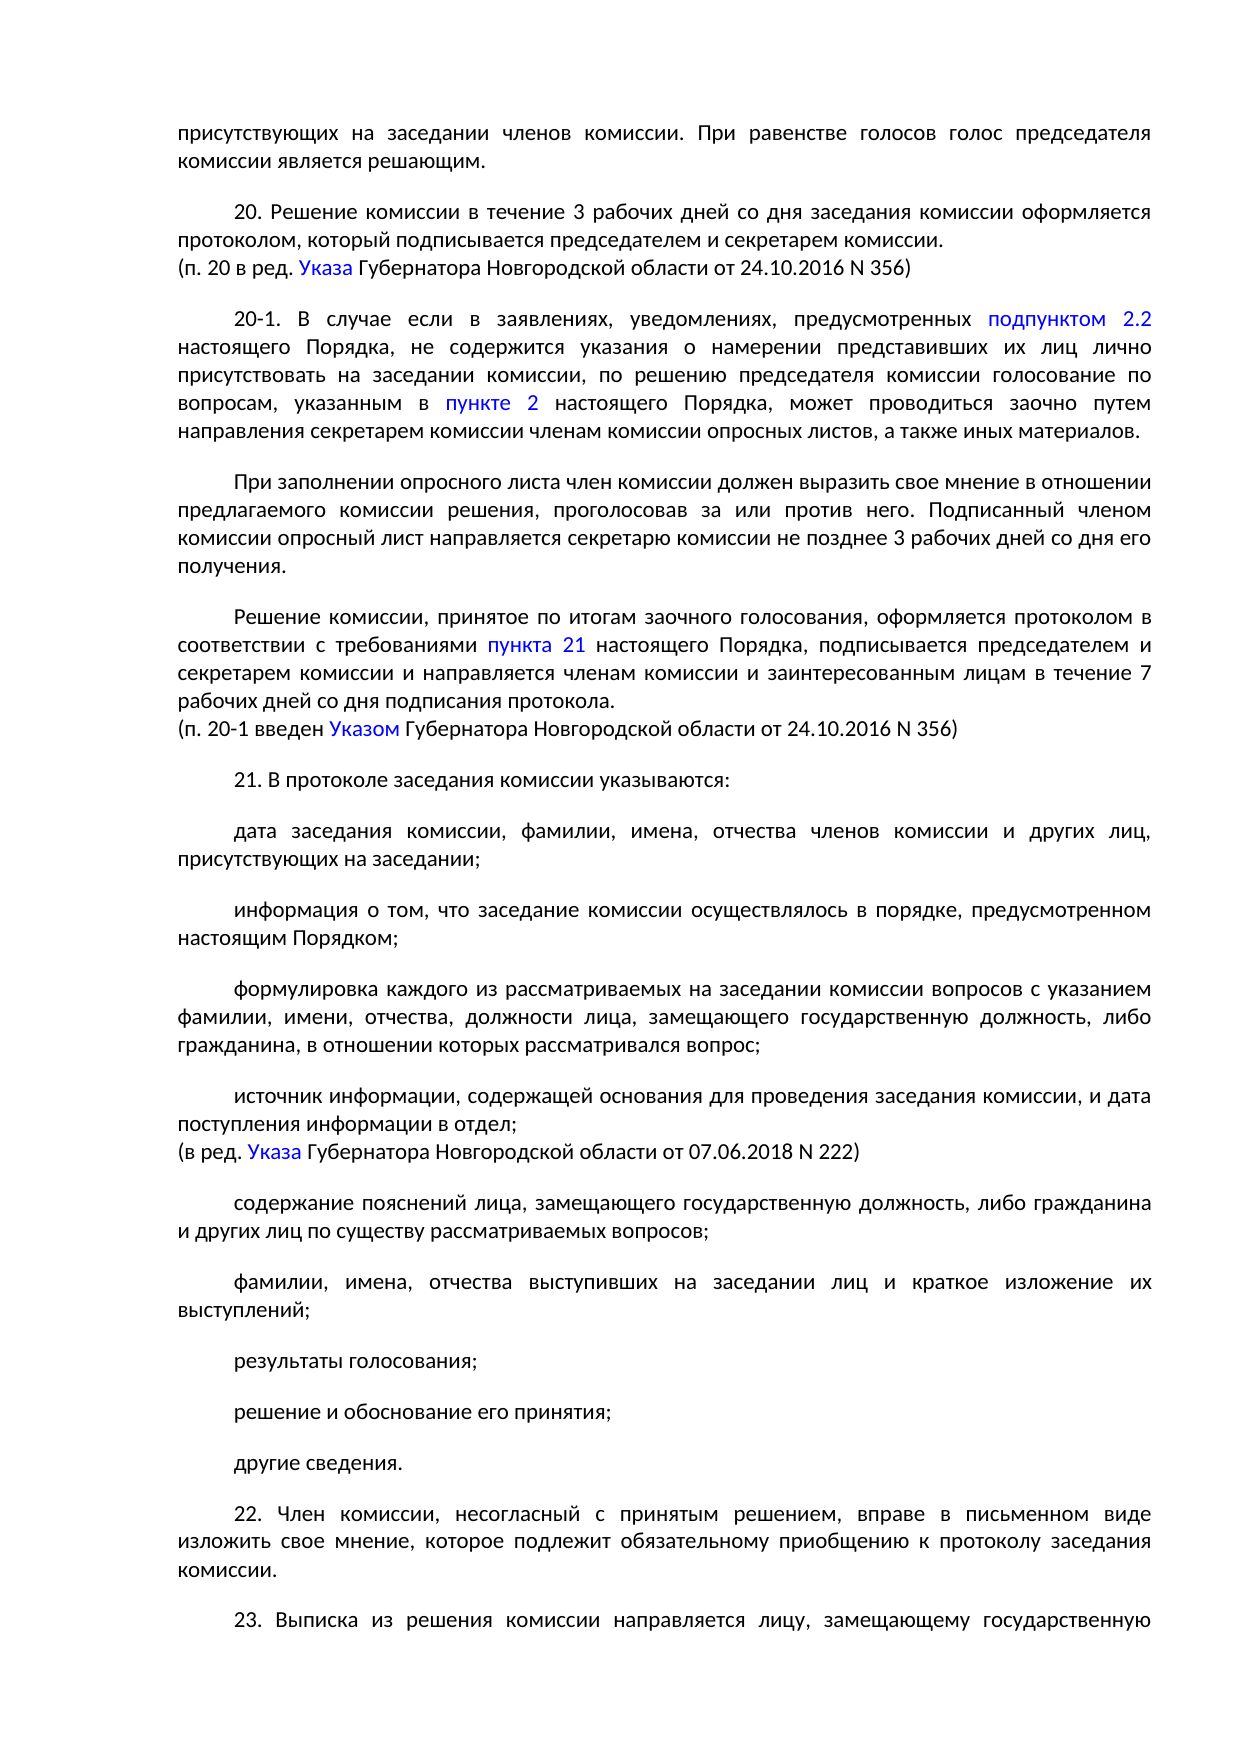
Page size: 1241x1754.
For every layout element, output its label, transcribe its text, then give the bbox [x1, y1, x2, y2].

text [177, 118, 1152, 174]
text 20-1. В случае если в заявлениях, уведомлениях, предусмотренных подпунктом 2.2 настоящего Порядка, не содержится указания о намерении представивших их лиц лично присутствовать на заседании комиссии, по решению председателя комиссии голосование по вопросам, указанным в пункте 2 настоящего Порядка, может проводиться заочно путем направления секретарем комиссии членам комиссии опросных листов, а также иных материалов. [177, 304, 1152, 444]
text (п. 20-1 введен Указом Губернатора Новгородской области от 24.10.2016 N 356) [177, 714, 1152, 742]
text дата заседания комиссии, фамилии, имена, отчества членов комиссии и других лиц, присутствующих на заседании; [177, 816, 1152, 872]
text (в ред. Указа Губернатора Новгородской области от 07.06.2018 N 222) [177, 1137, 1152, 1165]
text Решение комиссии, принятое по итогам заочного голосования, оформляется протоколом в соответствии с требованиями пункта 21 настоящего Порядка, подписывается председателем и секретарем комиссии и направляется членам комиссии и заинтересованным лицам в течение 7 рабочих дней со дня подписания протокола. [177, 602, 1152, 714]
text содержание пояснений лица, замещающего государственную должность, либо гражданина и других лиц по существу рассматриваемых вопросов; [177, 1188, 1152, 1244]
text (п. 20 в ред. Указа Губернатора Новгородской области от 24.10.2016 N 356) [177, 253, 1152, 281]
text информация о том, что заседание комиссии осуществлялось в порядке, предусмотренном настоящим Порядком; [177, 895, 1152, 951]
text решение и обоснование его принятия; [177, 1397, 1152, 1425]
text фамилии, имена, отчества выступивших на заседании лиц и краткое изложение их выступлений; [177, 1267, 1152, 1323]
text другие сведения. [177, 1448, 1152, 1476]
text 21. В протоколе заседания комиссии указываются: [177, 765, 1152, 793]
text 20. Решение комиссии в течение 3 рабочих дней со дня заседания комиссии оформляется протоколом, который подписывается председателем и секретарем комиссии. [177, 197, 1152, 253]
text результаты голосования; [177, 1346, 1152, 1374]
text При заполнении опросного листа член комиссии должен выразить свое мнение в отношении предлагаемого комиссии решения, проголосовав за или против него. Подписанный членом комиссии опросный лист направляется секретарю комиссии не позднее 3 рабочих дней со дня его получения. [177, 467, 1152, 579]
text формулировка каждого из рассматриваемых на заседании комиссии вопросов с указанием фамилии, имени, отчества, должности лица, замещающего государственную должность, либо гражданина, в отношении которых рассматривался вопрос; [177, 974, 1152, 1058]
text источник информации, содержащей основания для проведения заседания комиссии, и дата поступления информации в отдел; [177, 1081, 1152, 1137]
text 22. Член комиссии, несогласный с принятым решением, вправе в письменном виде изложить свое мнение, которое подлежит обязательному приобщению к протоколу заседания комиссии. [177, 1499, 1152, 1583]
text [177, 1606, 1152, 1634]
